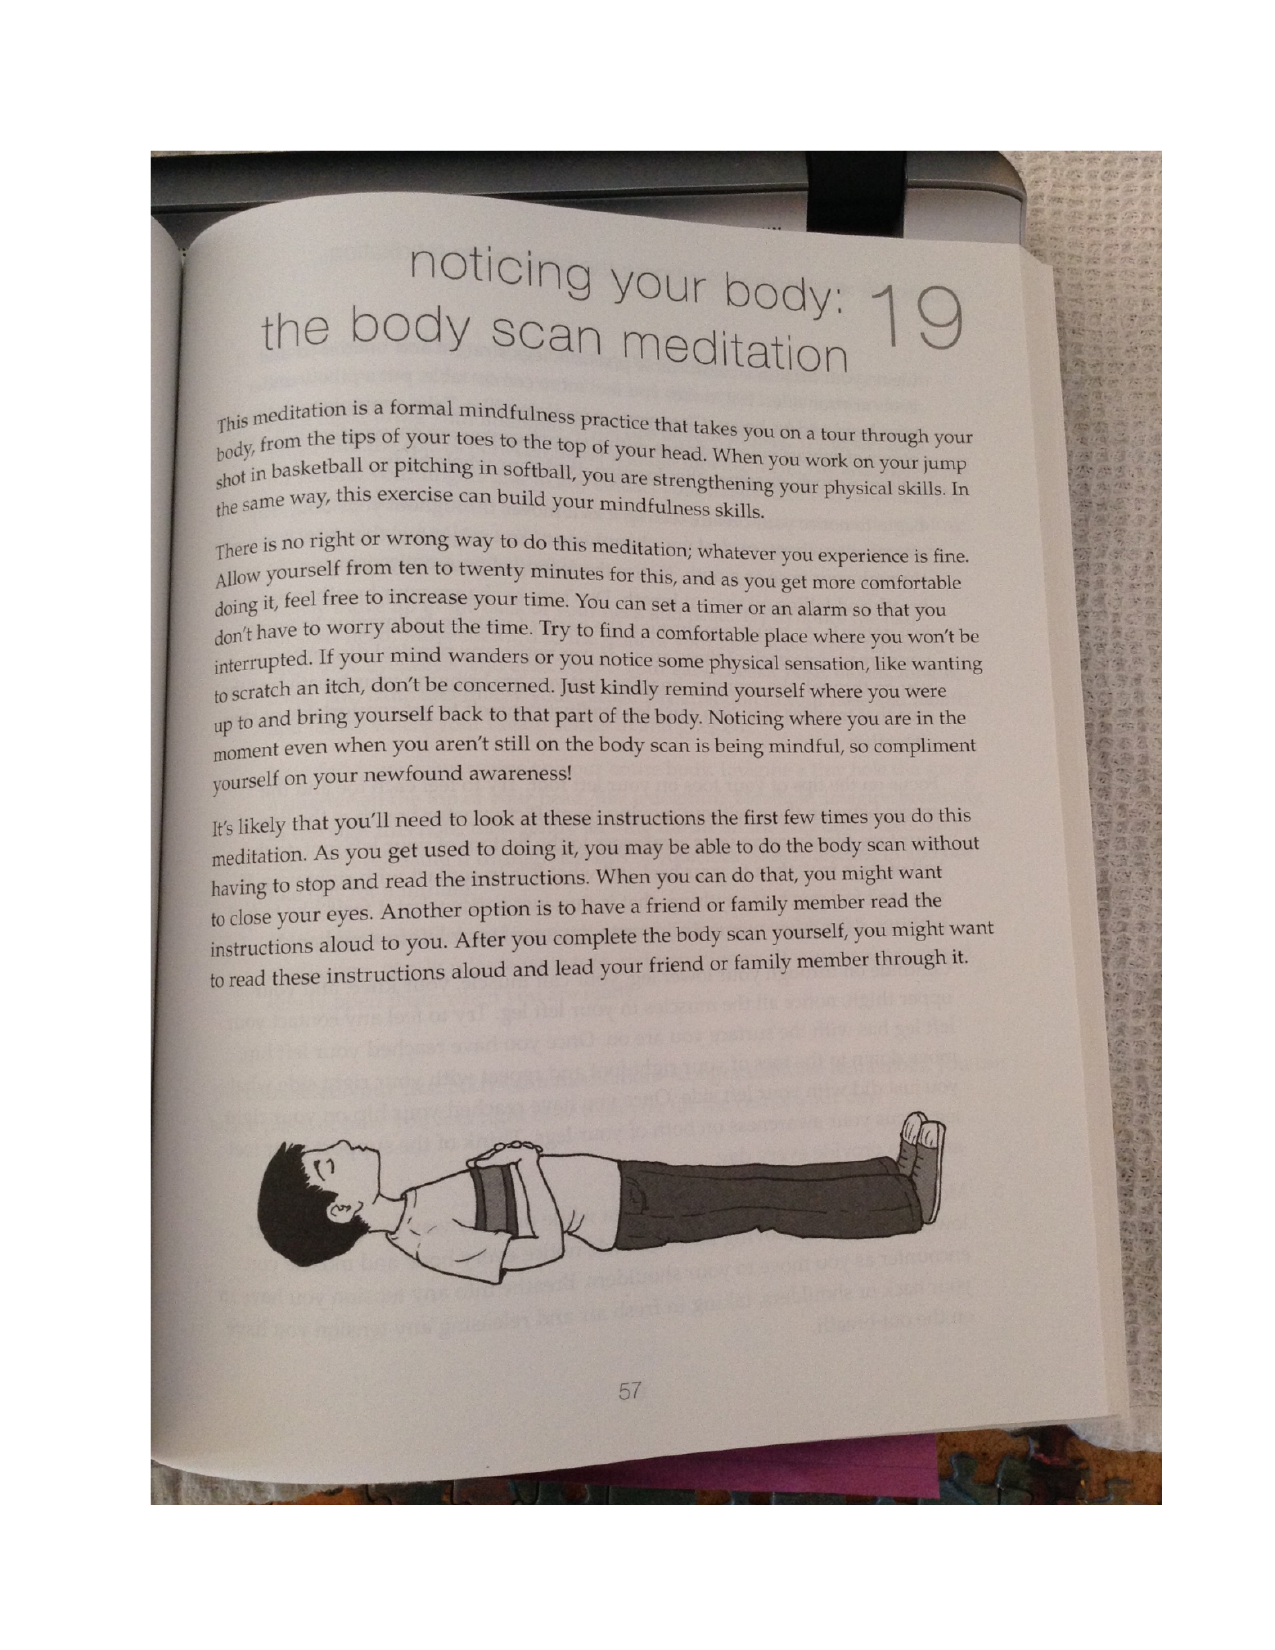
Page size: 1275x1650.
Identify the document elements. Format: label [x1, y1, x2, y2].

picture [152, 152, 1162, 1505]
